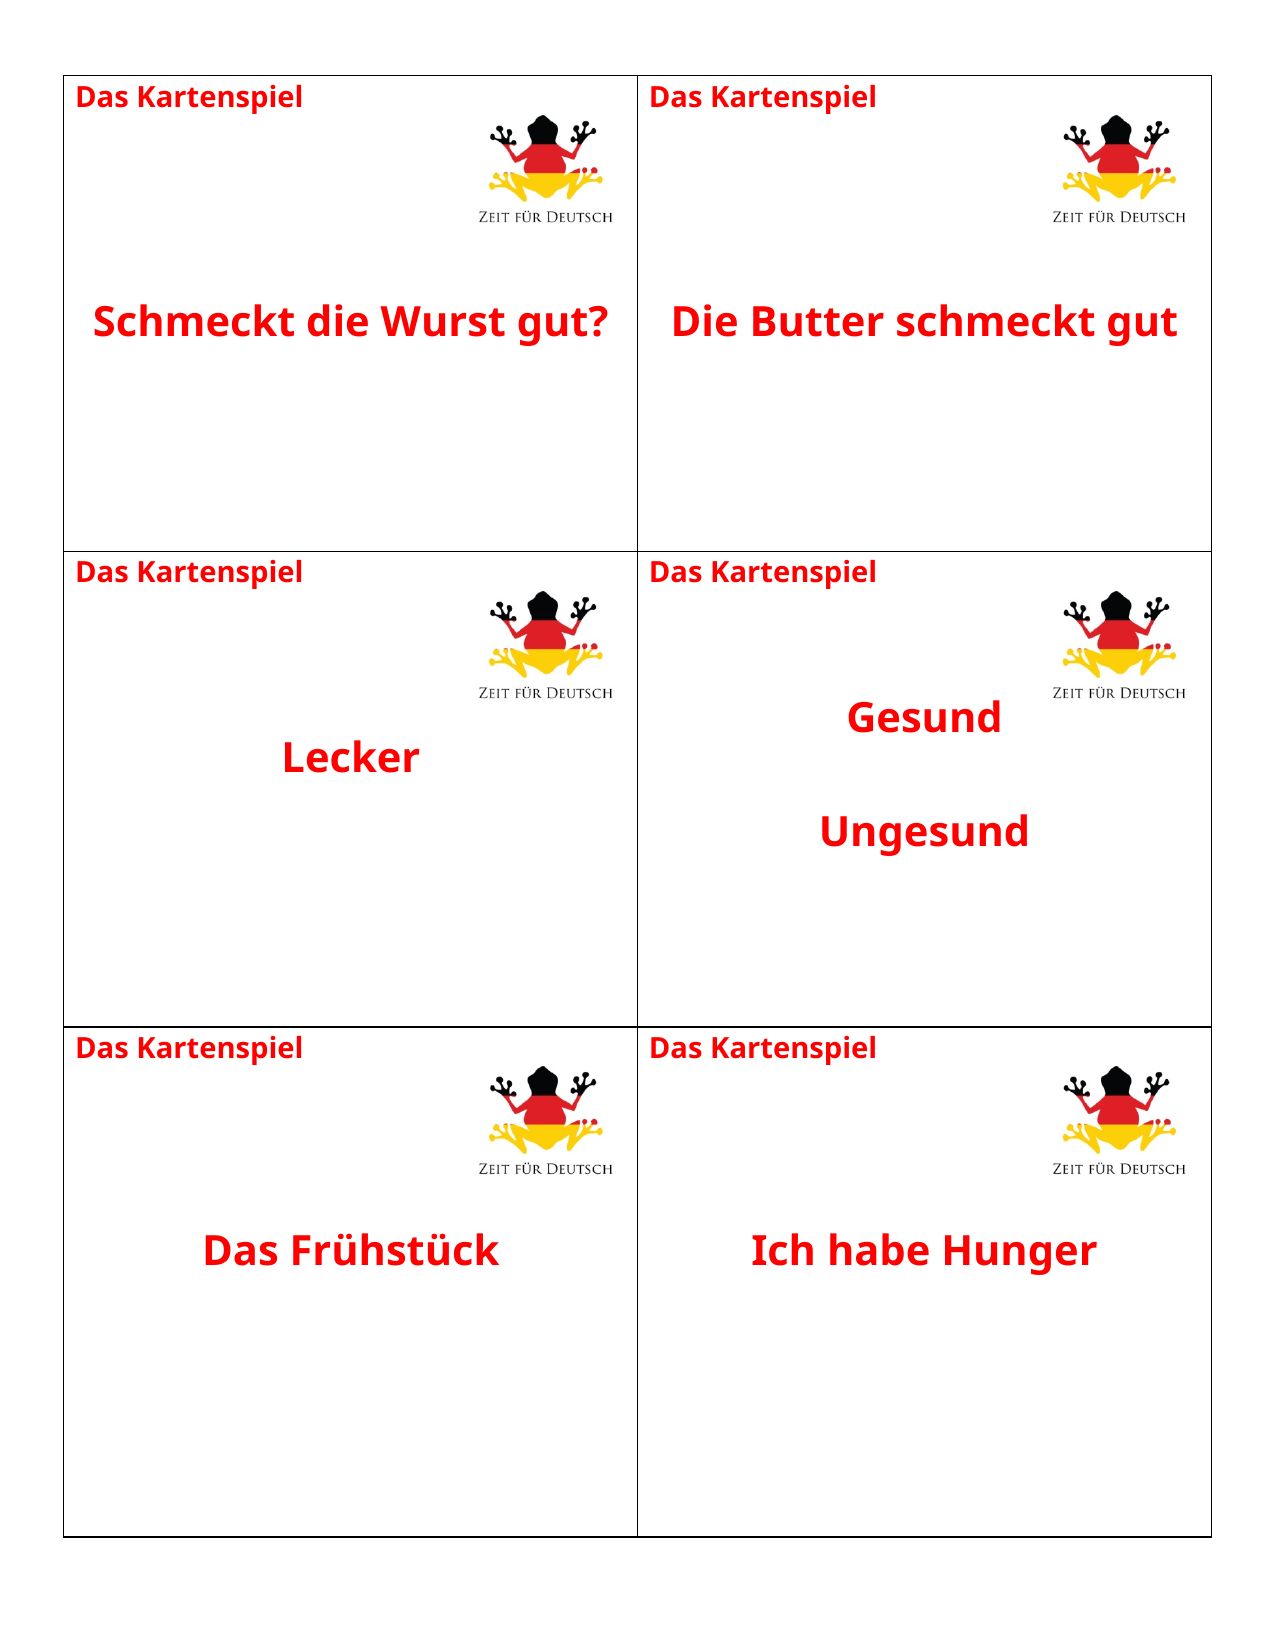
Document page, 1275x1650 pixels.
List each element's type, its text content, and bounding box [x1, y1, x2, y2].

table_cell Das Kartenspiel Schmeckt die Wurst gut? [64, 76, 637, 551]
table_cell Das Kartenspiel Das Frühstück [64, 1028, 637, 1536]
table_cell Das Kartenspiel Gesund Ungesund [638, 552, 1211, 1026]
table_cell Das Kartenspiel Die Butter schmeckt gut [638, 76, 1211, 551]
table_cell Das Kartenspiel Ich habe Hunger [638, 1028, 1211, 1536]
table_cell Das Kartenspiel Lecker [64, 552, 637, 1026]
